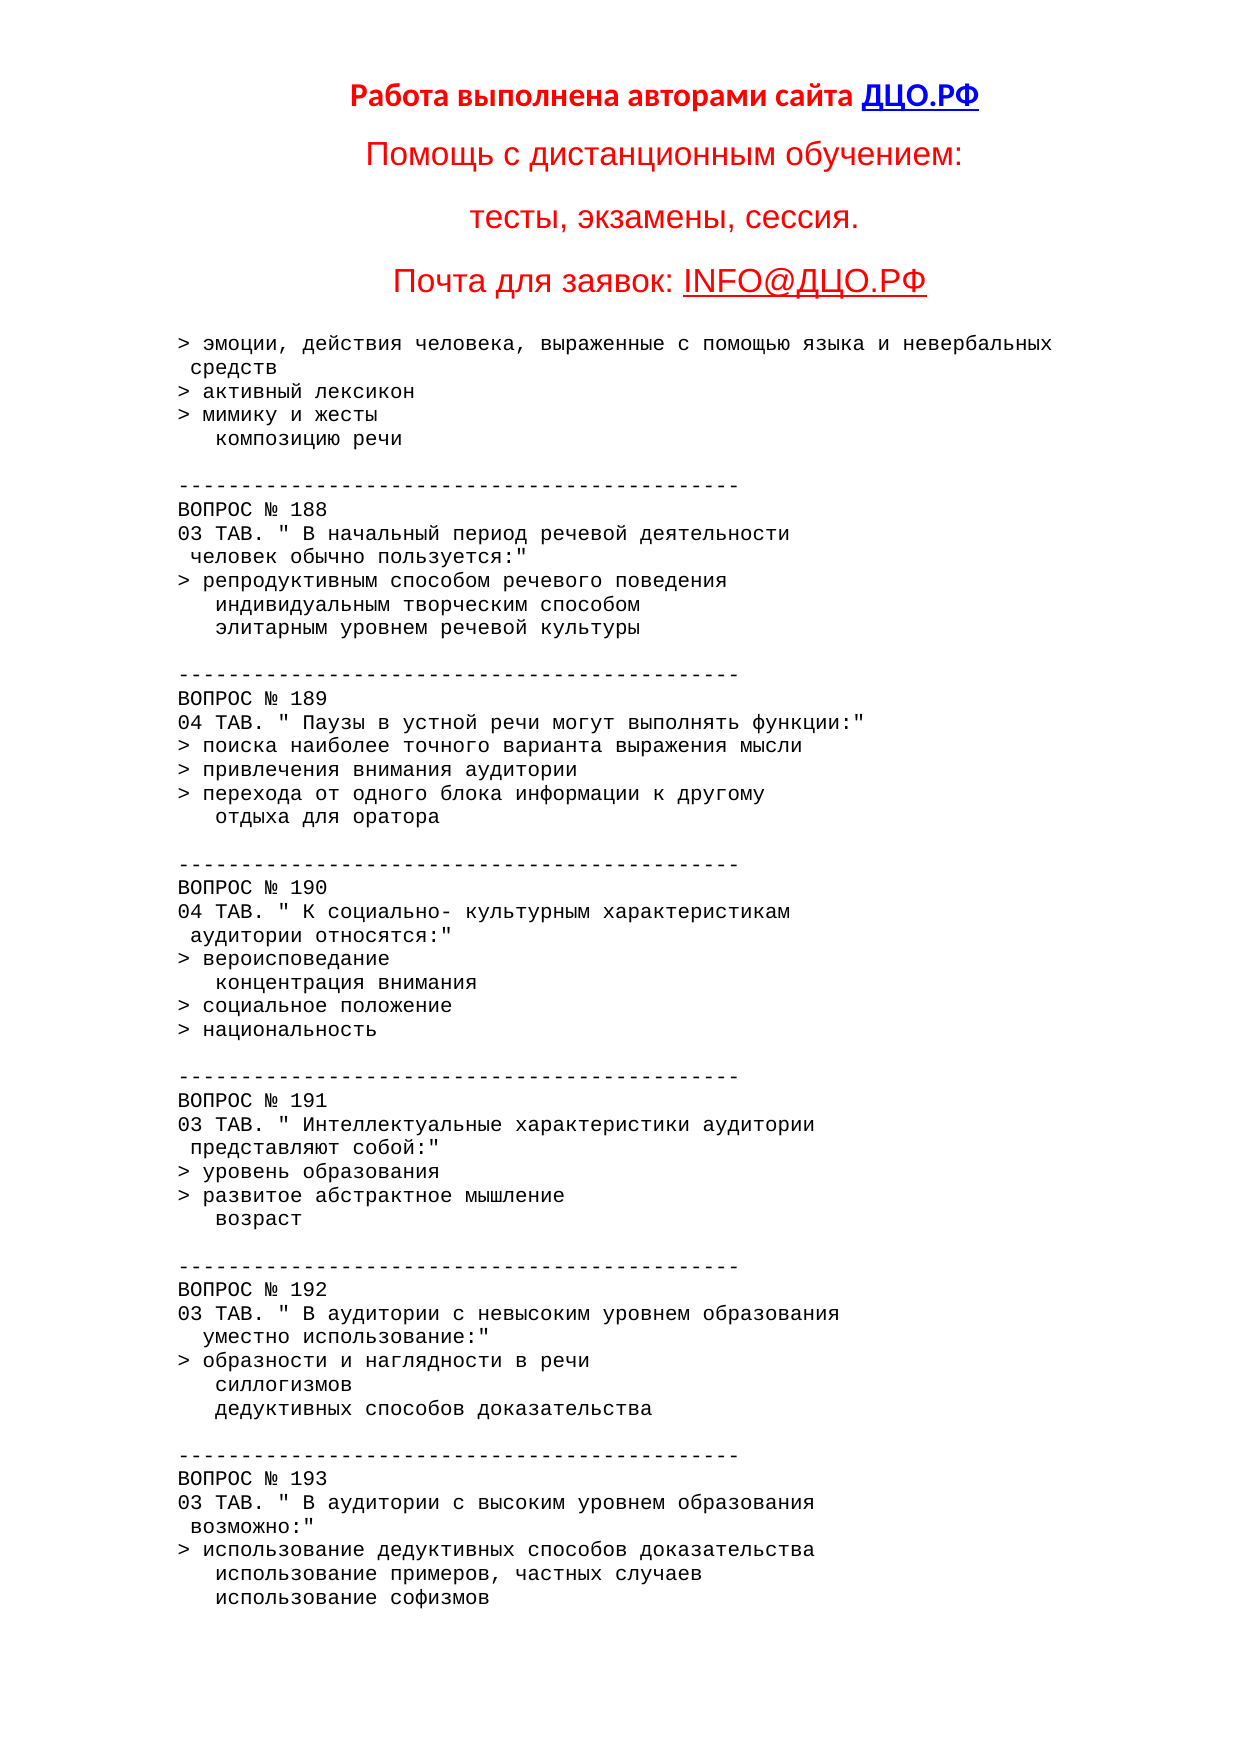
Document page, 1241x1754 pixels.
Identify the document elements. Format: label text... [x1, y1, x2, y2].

text средств [177, 357, 1152, 381]
text человек обычно пользуется:" [177, 546, 1152, 570]
text ВОПРОС № 193 [177, 1468, 1152, 1492]
text > перехода от одного блока информации к другому [177, 783, 1152, 806]
text > вероисповедание [177, 948, 1152, 972]
text --------------------------------------------- [177, 1066, 1152, 1090]
text концентрация внимания [177, 972, 1152, 996]
text возможно:" [177, 1516, 1152, 1539]
text 04 TAB. " Паузы в устной речи могут выполнять функции:" [177, 712, 1152, 735]
text ВОПРОС № 189 [177, 688, 1152, 712]
text > мимику и жесты [177, 404, 1152, 428]
text > репродуктивным способом речевого поведения [177, 570, 1152, 593]
text индивидуальным творческим способом [177, 593, 1152, 617]
text > социальное положение [177, 996, 1152, 1019]
text 04 TAB. " К социально- культурным характеристикам [177, 901, 1152, 924]
text > использование дедуктивных способов доказательства [177, 1539, 1152, 1563]
text возраст [177, 1208, 1152, 1232]
text силлогизмов [177, 1374, 1152, 1397]
text > образности и наглядности в речи [177, 1350, 1152, 1374]
text ВОПРОС № 191 [177, 1090, 1152, 1114]
text 03 TAB. " В аудитории с высоким уровнем образования [177, 1492, 1152, 1516]
text --------------------------------------------- [177, 854, 1152, 877]
text > развитое абстрактное мышление [177, 1185, 1152, 1208]
text отдыха для оратора [177, 806, 1152, 830]
text > эмоции, действия человека, выраженные с помощью языка и невербальных [177, 333, 1152, 357]
text --------------------------------------------- [177, 664, 1152, 688]
text композицию речи [177, 428, 1152, 452]
text использование примеров, частных случаев [177, 1563, 1152, 1587]
text 03 TAB. " В аудитории с невысоким уровнем образования [177, 1303, 1152, 1327]
text элитарным уровнем речевой культуры [177, 617, 1152, 641]
text ВОПРОС № 192 [177, 1279, 1152, 1303]
text ВОПРОС № 190 [177, 877, 1152, 901]
text > привлечения внимания аудитории [177, 759, 1152, 783]
text уместно использование:" [177, 1327, 1152, 1350]
text --------------------------------------------- [177, 1445, 1152, 1468]
text > поиска наиболее точного варианта выражения мысли [177, 735, 1152, 759]
text 03 TAB. " В начальный период речевой деятельности [177, 523, 1152, 546]
text > национальность [177, 1019, 1152, 1043]
text ВОПРОС № 188 [177, 499, 1152, 523]
text --------------------------------------------- [177, 1256, 1152, 1279]
text аудитории относятся:" [177, 924, 1152, 948]
text 03 TAB. " Интеллектуальные характеристики аудитории [177, 1114, 1152, 1137]
text дедуктивных способов доказательства [177, 1397, 1152, 1421]
text представляют собой:" [177, 1137, 1152, 1161]
text использование софизмов [177, 1587, 1152, 1610]
text > уровень образования [177, 1161, 1152, 1185]
text > активный лексикон [177, 381, 1152, 404]
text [177, 475, 1152, 499]
